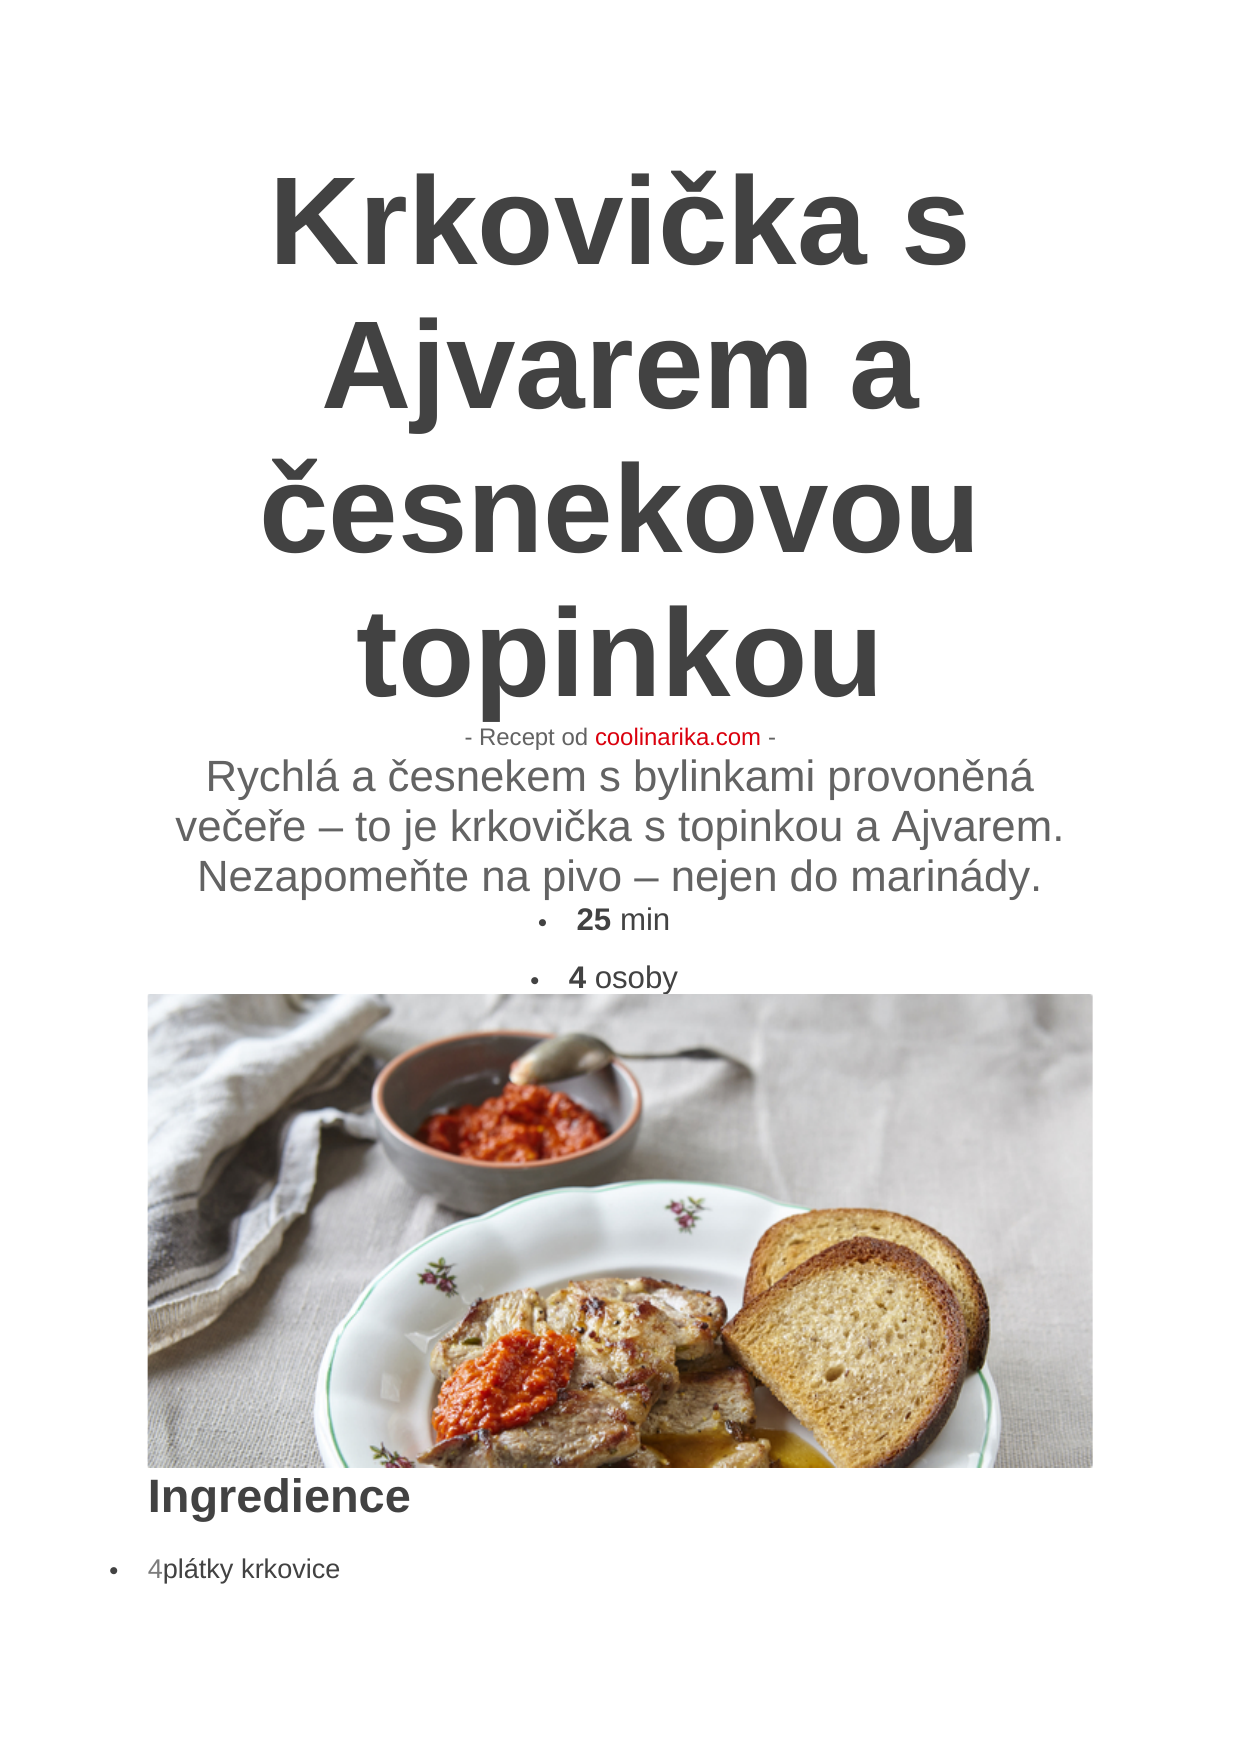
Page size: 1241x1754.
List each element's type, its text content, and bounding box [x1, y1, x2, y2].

list 4 osoby [157, 959, 1052, 994]
list 4plátky krkovice [110, 1553, 1093, 1584]
text - Recept od coolinarika.com - [148, 723, 1093, 750]
text Ingredience [148, 1468, 1093, 1522]
picture [147, 994, 1093, 1468]
text Krkovička s Ajvarem a česnekovou topinkou [148, 148, 1093, 723]
text Rychlá a česnekem s bylinkami provoněná večeře – to je krkovička s topinkou a Ajvarem. Nezapomeňte na pivo – nejen do marinády. [148, 750, 1093, 901]
list 25 min [157, 901, 1052, 937]
